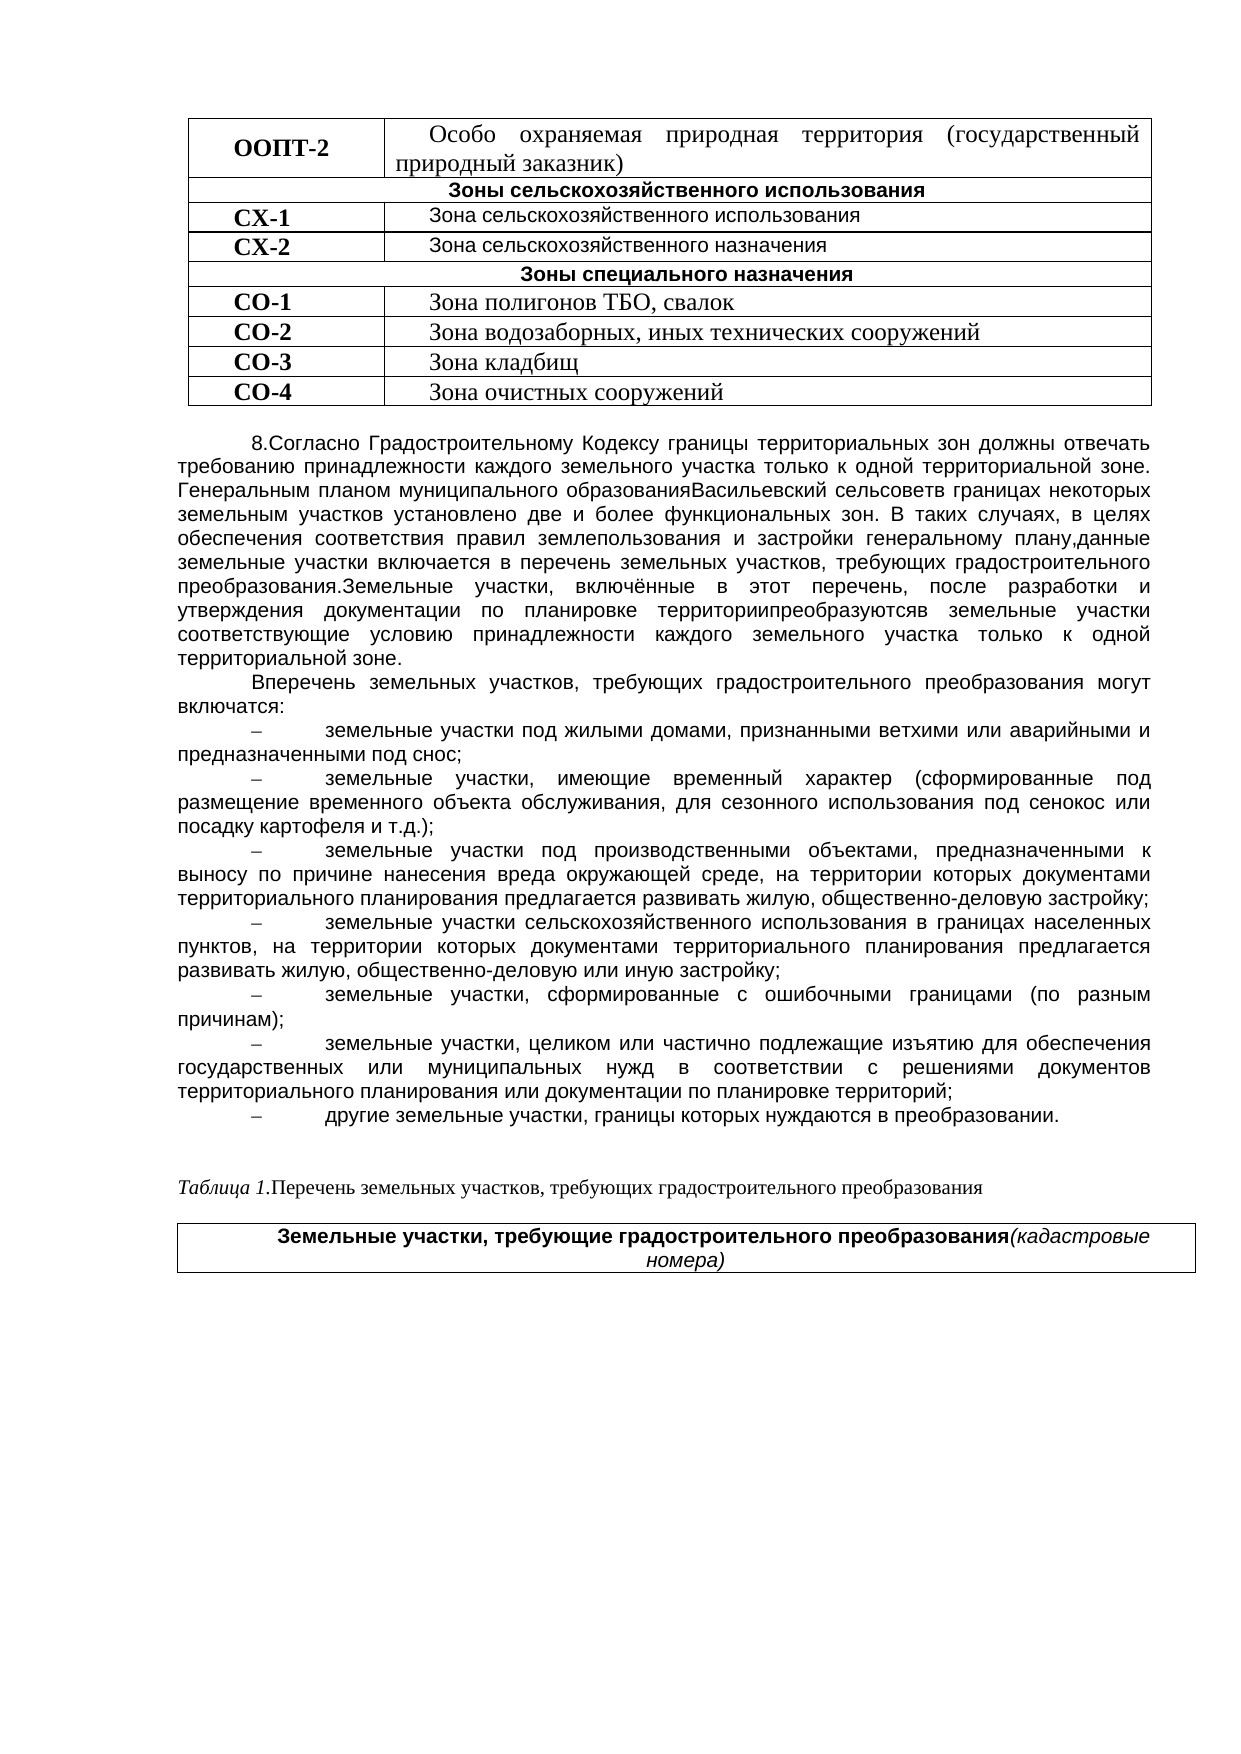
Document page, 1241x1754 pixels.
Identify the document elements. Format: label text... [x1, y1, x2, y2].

list земельные участки под жилыми домами, признанными ветхими или аварийными и предназначенными под снос; [177, 718, 1152, 766]
list земельные участки сельскохозяйственного использования в границах населенных пунктов, на территории которых документами территориального планирования предлагается развивать жилую, общественно-деловую или иную застройку; [177, 910, 1152, 982]
table_cell Зона кладбищ [385, 347, 1151, 376]
text Вперечень земельных участков, требующих градостроительного преобразования могут включатся: [177, 670, 1152, 718]
list земельные участки под производственными объектами, предназначенными к выносу по причине нанесения вреда окружающей среде, на территории которых документами территориального планирования предлагается развивать жилую, общественно-деловую застройку; [177, 838, 1152, 910]
table_cell СО-3 [189, 347, 384, 376]
table_cell Зона сельскохозяйственного использования [385, 203, 1151, 231]
table_cell СО-1 [189, 287, 384, 316]
table_cell ООПТ-2 [189, 119, 384, 177]
list земельные участки, сформированные с ошибочными границами (по разным причинам); [177, 982, 1152, 1030]
list другие земельные участки, границы которых нуждаются в преобразовании. [177, 1102, 1152, 1127]
table_cell Зона водозаборных, иных технических сооружений [385, 317, 1151, 346]
table_cell Особо охраняемая природная территория (государственный природный заказник) [385, 119, 1151, 177]
table_cell СО-4 [189, 377, 384, 405]
table_cell Зона полигонов ТБО, свалок [385, 287, 1151, 316]
table_cell Зоны специального назначения [189, 262, 1151, 286]
list земельные участки, целиком или частично подлежащие изъятию для обеспечения государственных или муниципальных нужд в соответствии с решениями документов территориального планирования или документации по планировке территорий; [177, 1030, 1152, 1102]
table_header Земельные участки, требующие градостроительного преобразования(кадастровые номера) [178, 1224, 1195, 1272]
text 8.Согласно Градостроительному Кодексу границы территориальных зон должны отвечать требованию принадлежности каждого земельного участка только к одной территориальной зоне. Генеральным планом муниципального образованияВасильевский сельсоветв границах некоторых земельным участков установлено две и более функциональных зон. В таких случаях, в целях обеспечения соответствия правил землепользования и застройки генеральному плану,данные земельные участки включается в перечень земельных участков, требующих градостроительного преобразования.Земельные участки, включённые в этот перечень, после разработки и утверждения документации по планировке территориипреобразуютсяв земельные участки соответствующие условию принадлежности каждого земельного участка только к одной территориальной зоне. [177, 430, 1152, 670]
table_cell СХ-1 [189, 203, 384, 231]
table_cell Зона очистных сооружений [385, 377, 1151, 405]
table_cell Зона сельскохозяйственного назначения [385, 233, 1151, 261]
list земельные участки, имеющие временный характер (сформированные под размещение временного объекта обслуживания, для сезонного использования под сенокос или посадку картофеля и т.д.); [177, 766, 1152, 838]
table_cell СХ-2 [189, 233, 384, 261]
table_cell СО-2 [189, 317, 384, 346]
text Таблица 1.Перечень земельных участков, требующих градостроительного преобразования [177, 1175, 1152, 1199]
table_cell Зоны сельскохозяйственного использования [189, 178, 1151, 202]
